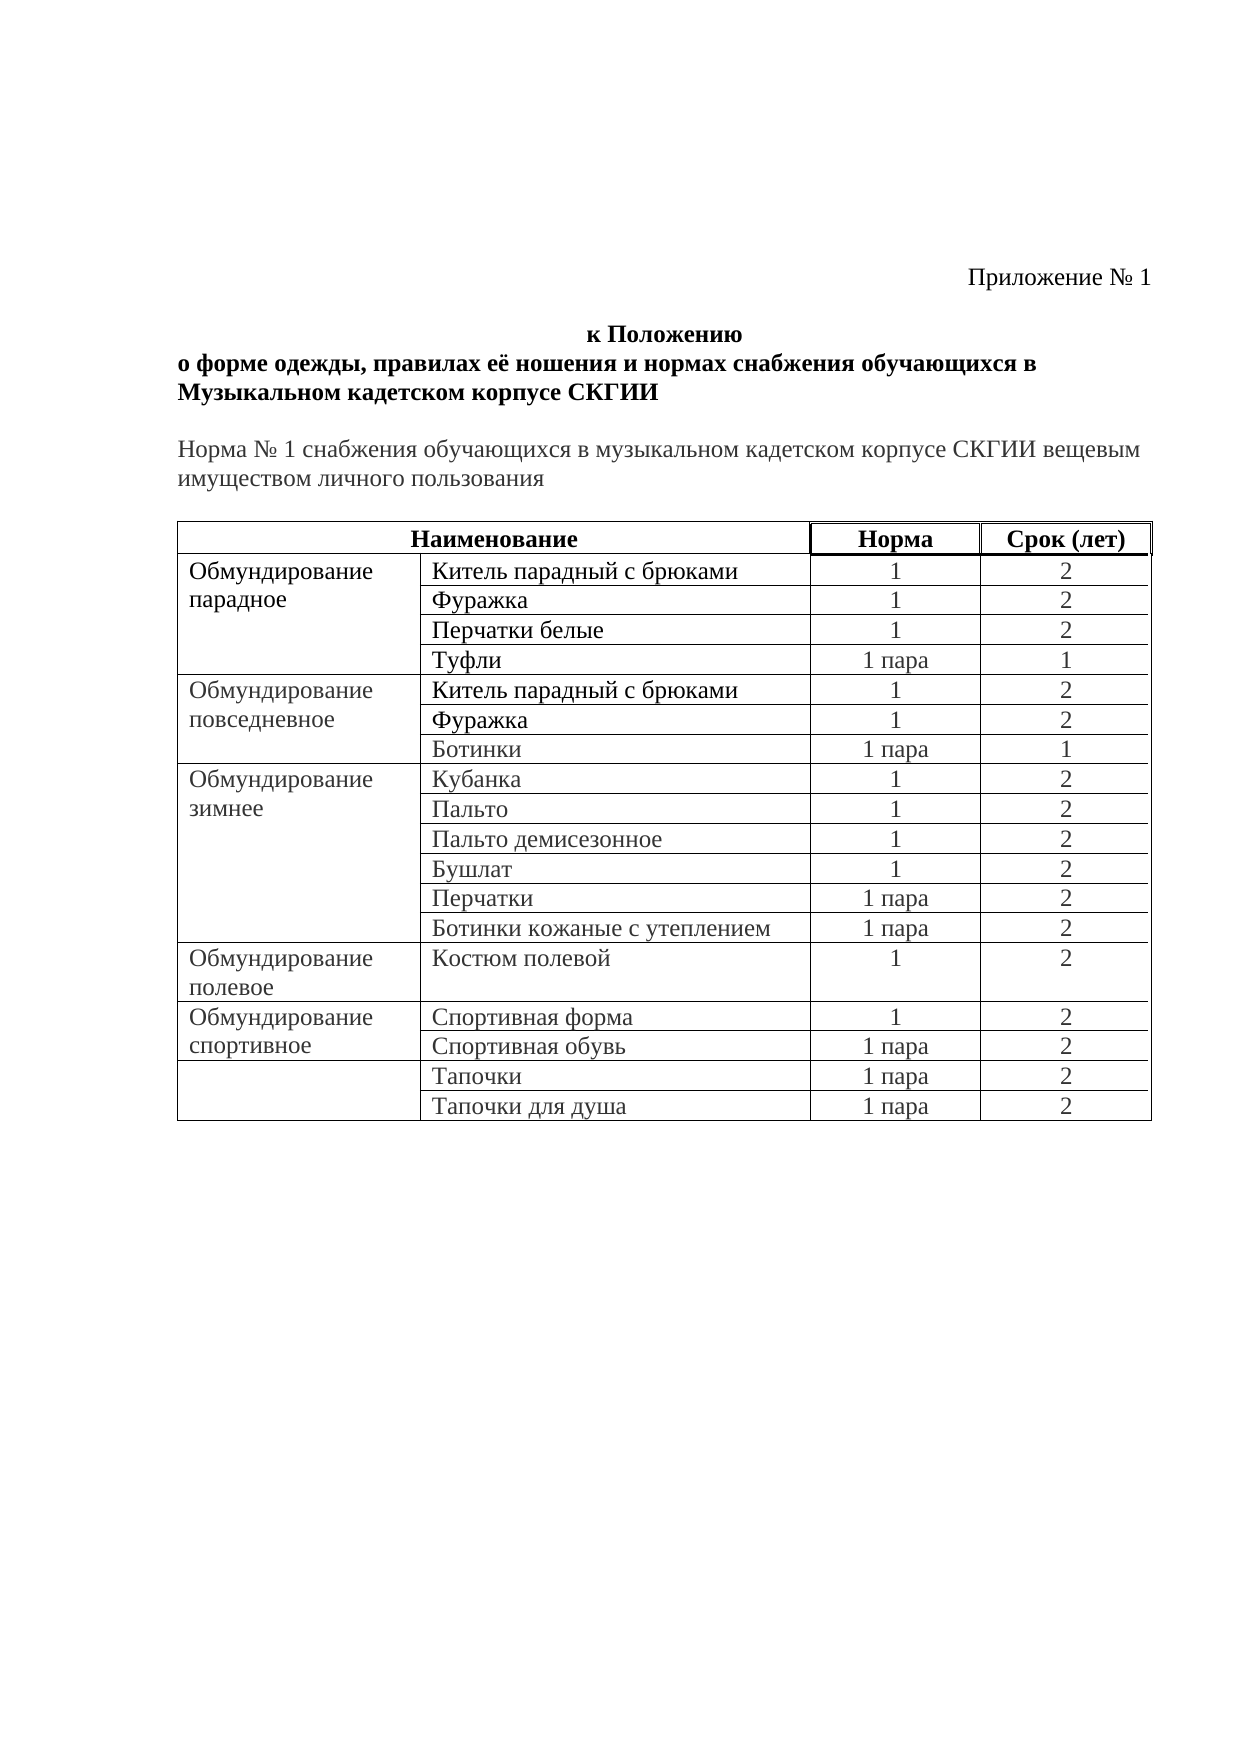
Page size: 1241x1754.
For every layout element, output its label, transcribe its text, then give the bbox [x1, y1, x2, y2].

table_cell 2 [981, 1090, 1151, 1120]
table_cell Пальто демисезонное [421, 824, 810, 853]
table_cell 1 [811, 764, 980, 793]
table_cell Фуражка [421, 705, 810, 733]
table_cell 2 [981, 674, 1151, 704]
text Норма № 1 снабжения обучающихся в музыкальном кадетском корпусе СКГИИ вещевым имуществом личного пользования [177, 434, 1152, 492]
table_cell 1 пара [811, 913, 980, 942]
table_cell 1 [811, 615, 980, 644]
text Приложение № 1 [177, 262, 1152, 291]
text к Положению [177, 319, 1152, 348]
table_cell 2 [981, 1001, 1151, 1030]
table_cell Спортивная форма [421, 1002, 810, 1030]
table_header Наименование [178, 522, 809, 553]
table_cell 2 [981, 585, 1151, 614]
table_cell Кубанка [421, 764, 810, 793]
table_cell 1 [811, 1002, 980, 1030]
text о форме одежды, правилах её ношения и нормах снабжения обучающихся в Музыкальном кадетском корпусе СКГИИ [177, 348, 1152, 406]
table_cell Ботинки кожаные с утеплением [421, 913, 810, 942]
table_cell Перчатки [421, 884, 810, 912]
table_cell 2 [981, 793, 1151, 823]
table_cell 1 [811, 705, 980, 733]
table_cell Туфли [421, 645, 810, 674]
table_cell 1 [811, 794, 980, 823]
table_cell Перчатки белые [421, 615, 810, 644]
table_cell Ботинки [421, 735, 810, 763]
table_cell Китель парадный с брюками [421, 675, 810, 704]
table_cell Обмундирование спортивное [178, 1002, 420, 1060]
table_header Срок (лет) [982, 524, 1150, 553]
table_cell Тапочки [421, 1061, 810, 1090]
table_cell 1 [811, 854, 980, 882]
table_cell 1 пара [811, 1091, 980, 1120]
table_cell 1 [811, 824, 980, 853]
table_cell 2 [981, 553, 1151, 584]
table_cell 2 [981, 942, 1151, 1001]
table_cell 2 [981, 614, 1151, 644]
table_cell Обмундирование парадное [178, 554, 420, 674]
table_cell 1 пара [811, 645, 980, 674]
table_cell 1 пара [811, 735, 980, 763]
table_cell 1 [811, 556, 980, 584]
table_cell [178, 1061, 420, 1120]
table_cell Обмундирование зимнее [178, 764, 420, 942]
table_cell 1 пара [811, 884, 980, 912]
table_cell 1 пара [811, 1061, 980, 1090]
table_cell 2 [981, 1060, 1151, 1090]
table_cell Спортивная обувь [421, 1031, 810, 1060]
table_cell 2 [981, 763, 1151, 793]
table_cell 2 [981, 704, 1151, 733]
table_cell 2 [981, 853, 1151, 882]
table_cell Китель парадный с брюками [421, 554, 810, 584]
table_cell 1 [981, 644, 1151, 674]
table_cell Обмундирование повседневное [178, 675, 420, 763]
table_cell 2 [981, 912, 1151, 942]
table_cell 1 пара [811, 1031, 980, 1060]
table_cell 1 [811, 586, 980, 614]
table_cell Обмундирование полевое [178, 943, 420, 1001]
table_cell 1 [811, 675, 980, 704]
table_cell Костюм полевой [421, 943, 810, 1001]
table_cell Тапочки для душа [421, 1091, 810, 1120]
table_cell 1 [981, 734, 1151, 763]
table_cell Фуражка [421, 586, 810, 614]
table_cell 2 [981, 1030, 1151, 1060]
table_cell 2 [981, 883, 1151, 912]
table_cell 2 [981, 823, 1151, 853]
table_cell 1 [811, 943, 980, 1001]
table_cell Пальто [421, 794, 810, 823]
table_header Норма [812, 524, 979, 553]
table_cell Бушлат [421, 854, 810, 882]
